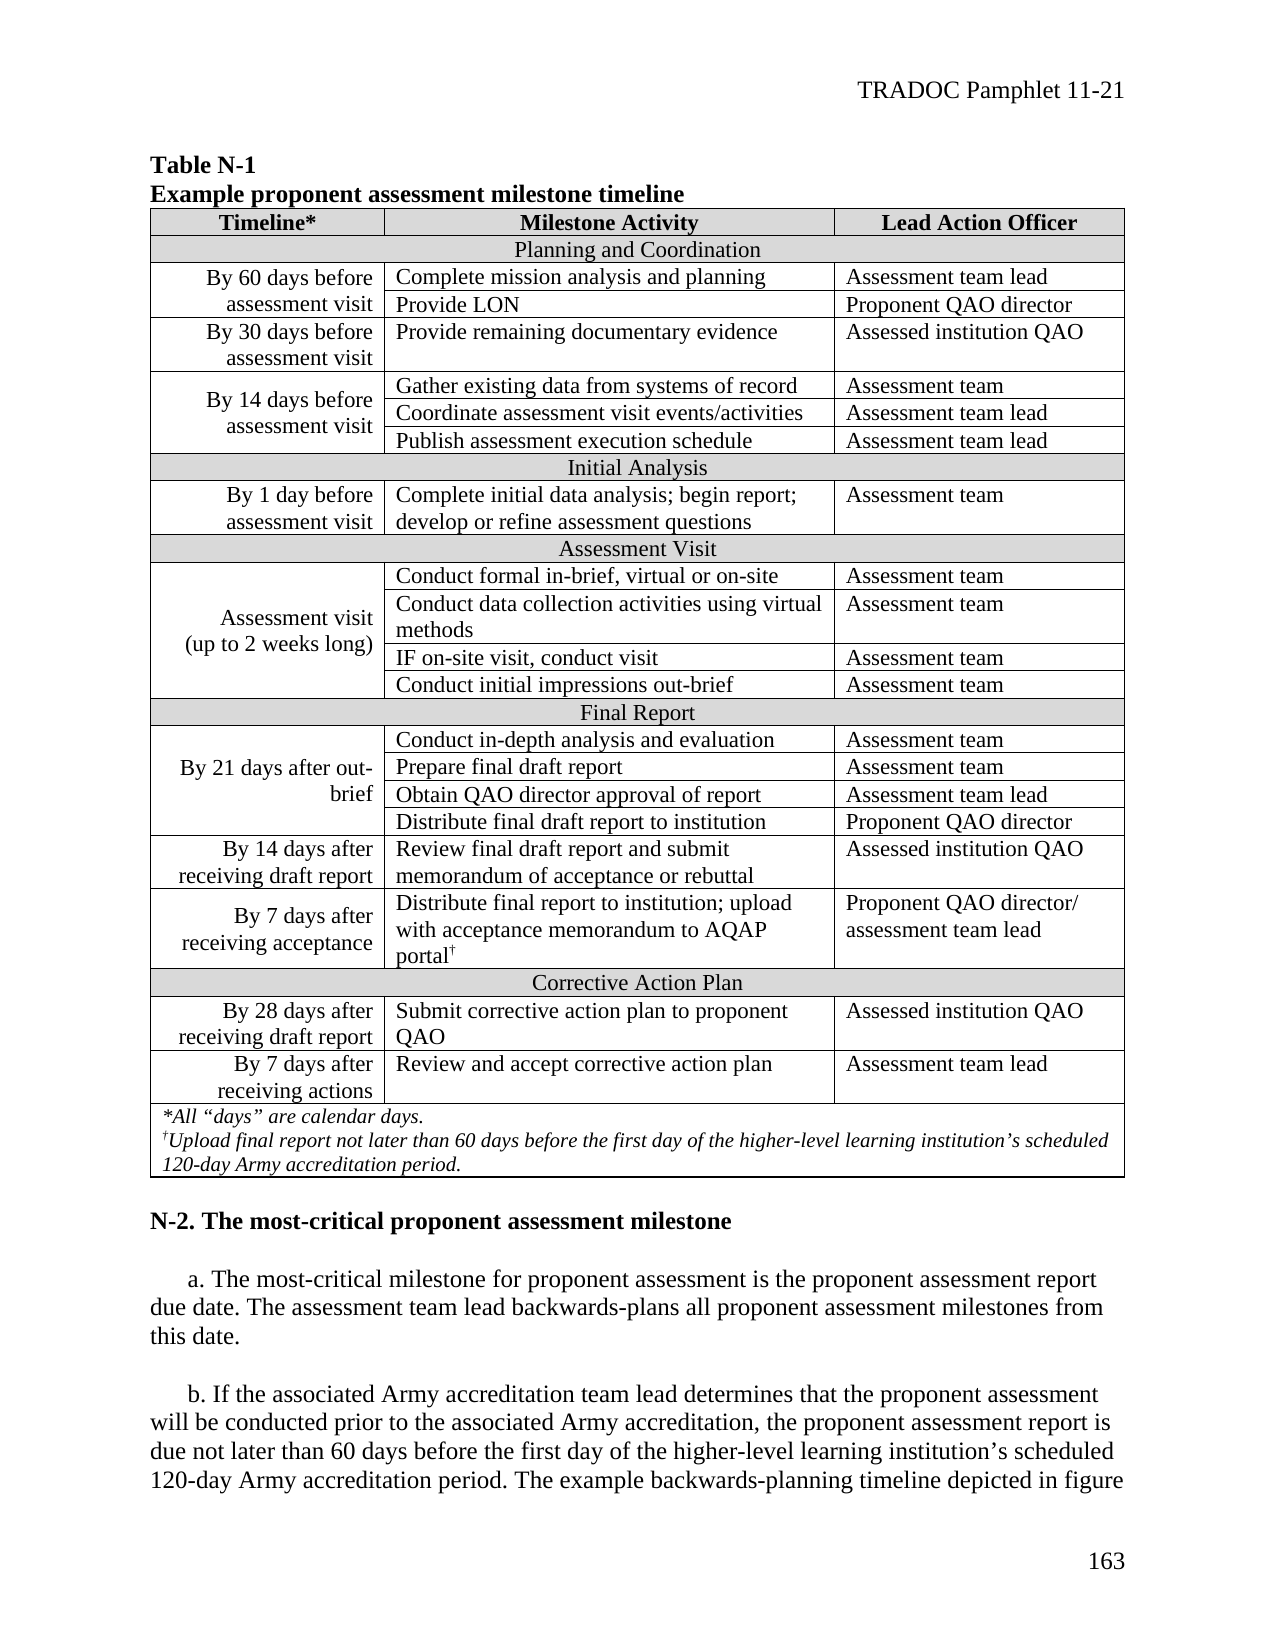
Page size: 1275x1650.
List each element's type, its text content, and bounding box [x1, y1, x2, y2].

text a. The most-critical milestone for proponent assessment is the proponent assessment report due date. The assessment team lead backwards-plans all proponent assessment milestones from this date. [150, 1264, 1125, 1350]
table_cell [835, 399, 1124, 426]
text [150, 1379, 1125, 1494]
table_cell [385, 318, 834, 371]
list The most-critical proponent assessment milestone [150, 1206, 1125, 1235]
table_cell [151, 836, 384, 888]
text Table N-1 Example proponent assessment milestone timeline [150, 150, 1125, 207]
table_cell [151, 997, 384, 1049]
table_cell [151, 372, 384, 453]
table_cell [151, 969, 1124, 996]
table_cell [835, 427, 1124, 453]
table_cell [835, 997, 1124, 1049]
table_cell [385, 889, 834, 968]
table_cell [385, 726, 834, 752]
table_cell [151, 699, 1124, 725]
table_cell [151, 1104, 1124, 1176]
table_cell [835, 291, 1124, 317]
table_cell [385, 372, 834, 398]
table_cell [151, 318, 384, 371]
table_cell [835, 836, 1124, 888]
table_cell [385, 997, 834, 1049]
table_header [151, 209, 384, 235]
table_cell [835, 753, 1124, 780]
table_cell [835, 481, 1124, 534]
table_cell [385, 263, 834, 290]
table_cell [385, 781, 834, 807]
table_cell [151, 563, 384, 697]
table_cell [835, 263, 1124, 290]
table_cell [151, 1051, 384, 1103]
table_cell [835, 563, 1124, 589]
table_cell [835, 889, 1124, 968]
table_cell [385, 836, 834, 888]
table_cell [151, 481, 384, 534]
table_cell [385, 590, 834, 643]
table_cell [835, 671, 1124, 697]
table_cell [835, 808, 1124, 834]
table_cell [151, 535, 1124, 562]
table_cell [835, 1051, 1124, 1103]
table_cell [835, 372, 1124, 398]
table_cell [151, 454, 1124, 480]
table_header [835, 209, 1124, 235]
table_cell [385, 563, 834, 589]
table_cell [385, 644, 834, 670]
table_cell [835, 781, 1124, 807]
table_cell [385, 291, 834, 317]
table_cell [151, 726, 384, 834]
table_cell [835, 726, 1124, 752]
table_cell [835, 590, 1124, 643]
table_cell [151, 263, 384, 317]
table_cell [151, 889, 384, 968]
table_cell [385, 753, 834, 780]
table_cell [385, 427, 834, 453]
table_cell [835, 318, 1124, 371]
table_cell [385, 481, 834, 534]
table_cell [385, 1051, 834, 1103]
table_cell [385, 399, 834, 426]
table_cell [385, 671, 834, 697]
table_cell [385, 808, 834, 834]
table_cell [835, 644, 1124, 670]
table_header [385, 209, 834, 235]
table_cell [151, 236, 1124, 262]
